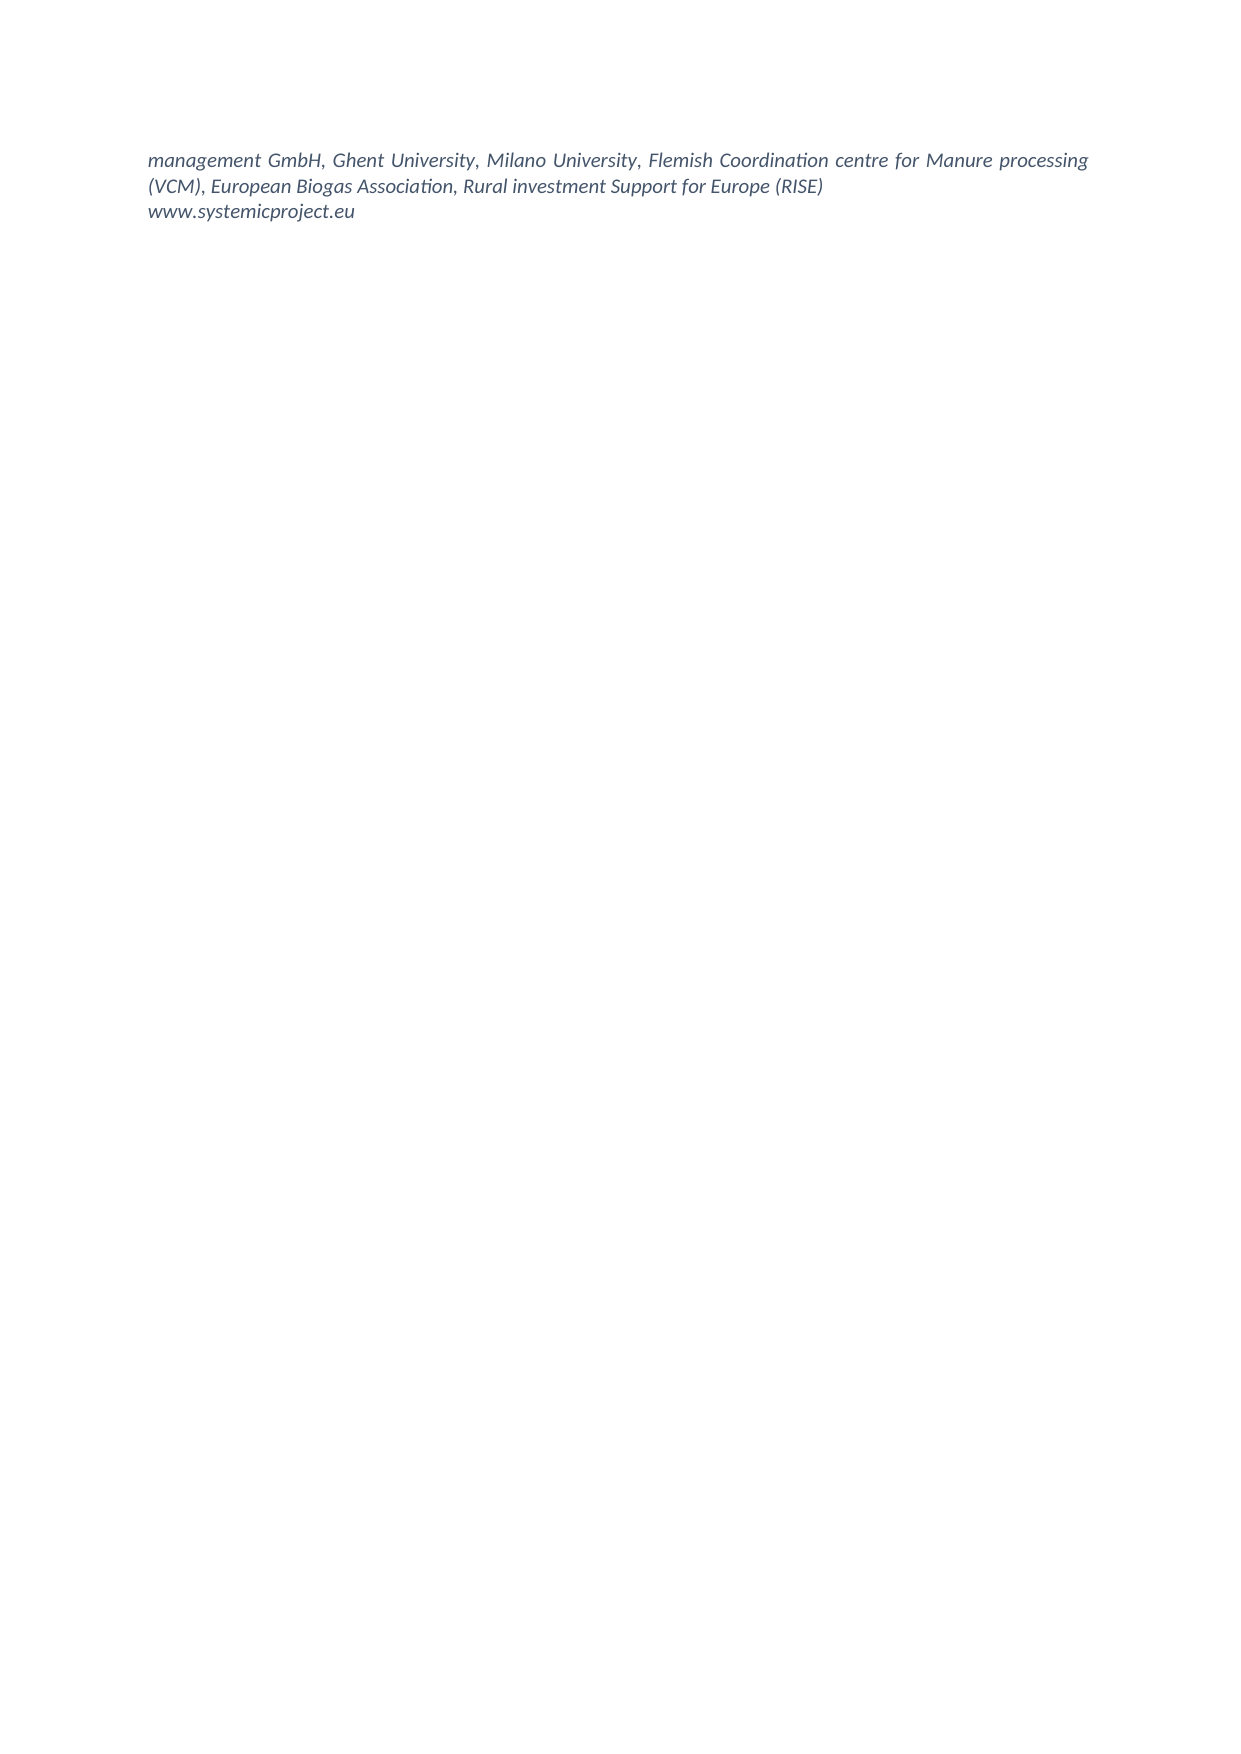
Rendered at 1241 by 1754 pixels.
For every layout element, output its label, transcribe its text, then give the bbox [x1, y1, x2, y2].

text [148, 148, 1093, 198]
text www.systemicproject.eu [148, 198, 1093, 224]
